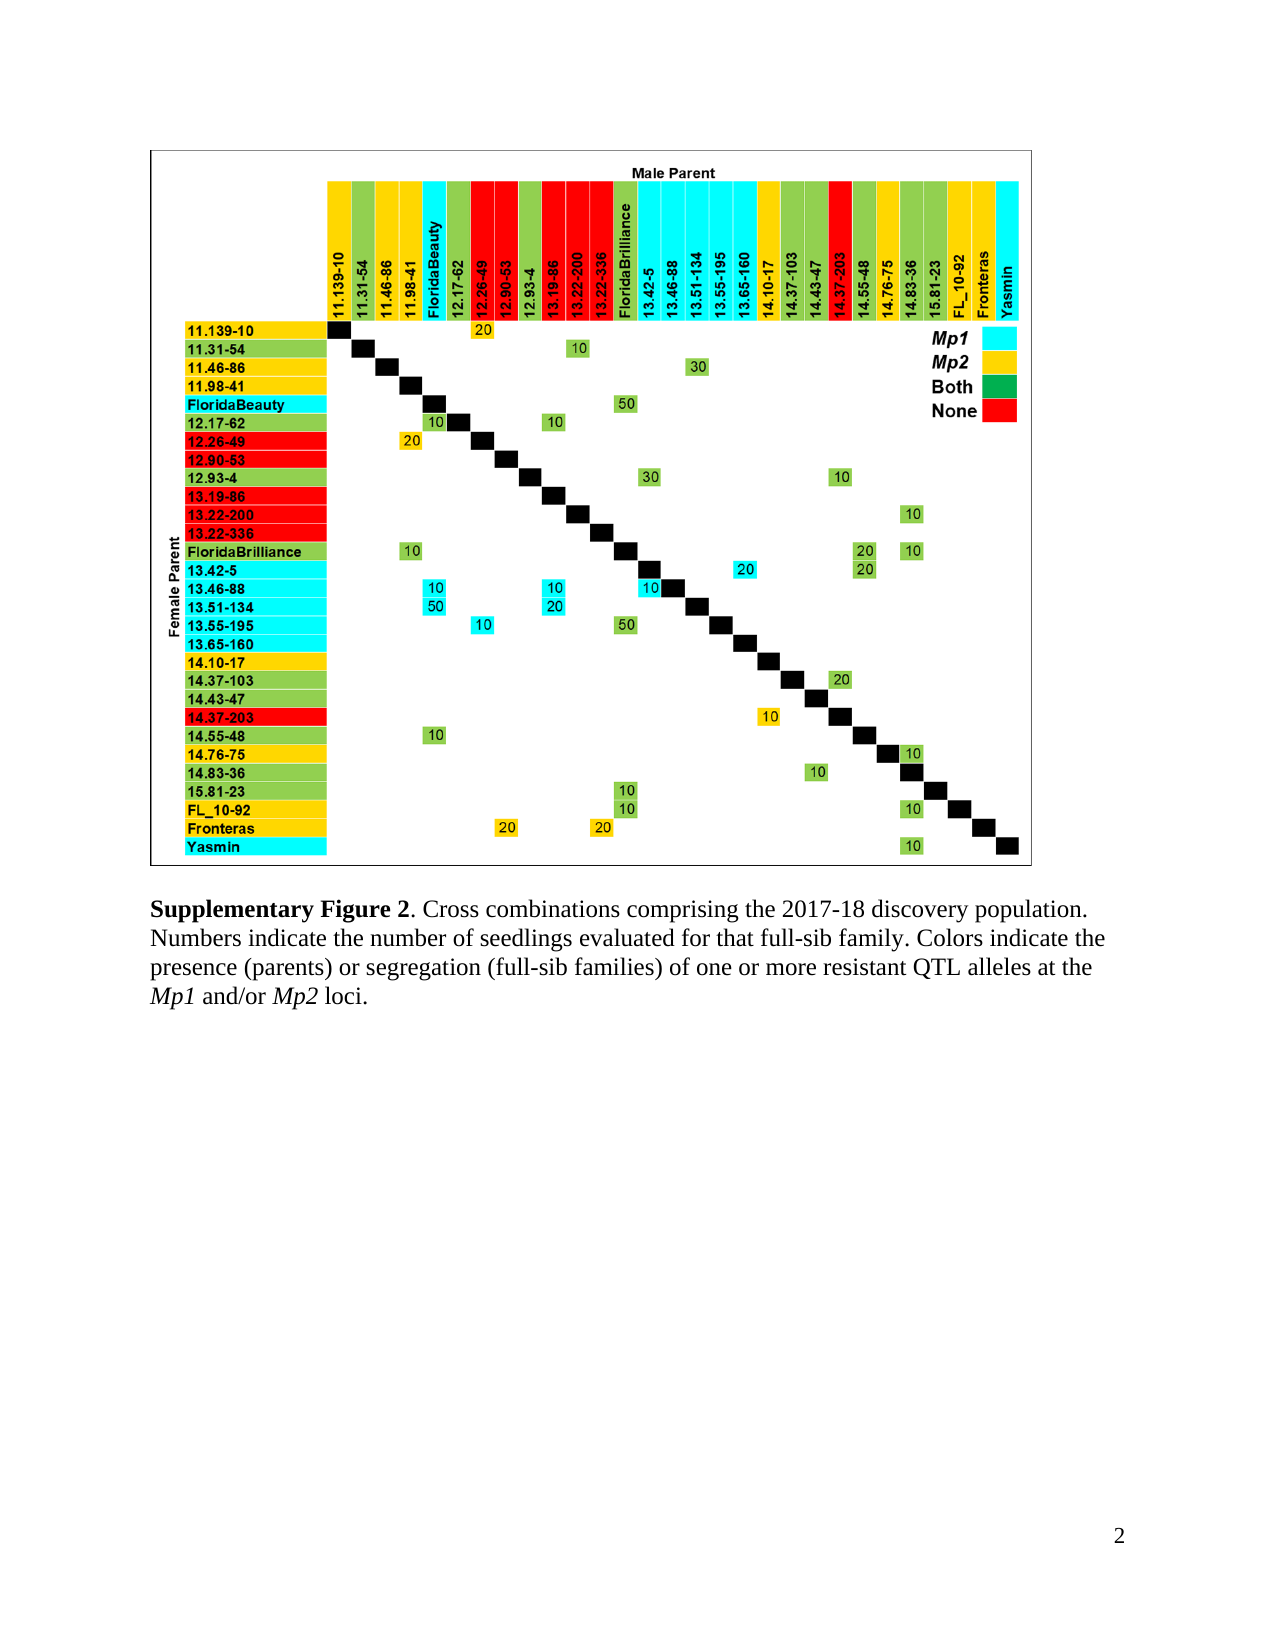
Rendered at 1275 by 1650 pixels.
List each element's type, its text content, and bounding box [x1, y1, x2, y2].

text Supplementary Figure 2. Cross combinations comprising the 2017-18 discovery population. Numbers indicate the number of seedlings evaluated for that full-sib family. Colors indicate the presence (parents) or segregation (full-sib families) of one or more resistant QTL alleles at the Mp1 and/or Mp2 loci. [150, 894, 1125, 1009]
picture [150, 150, 1032, 866]
